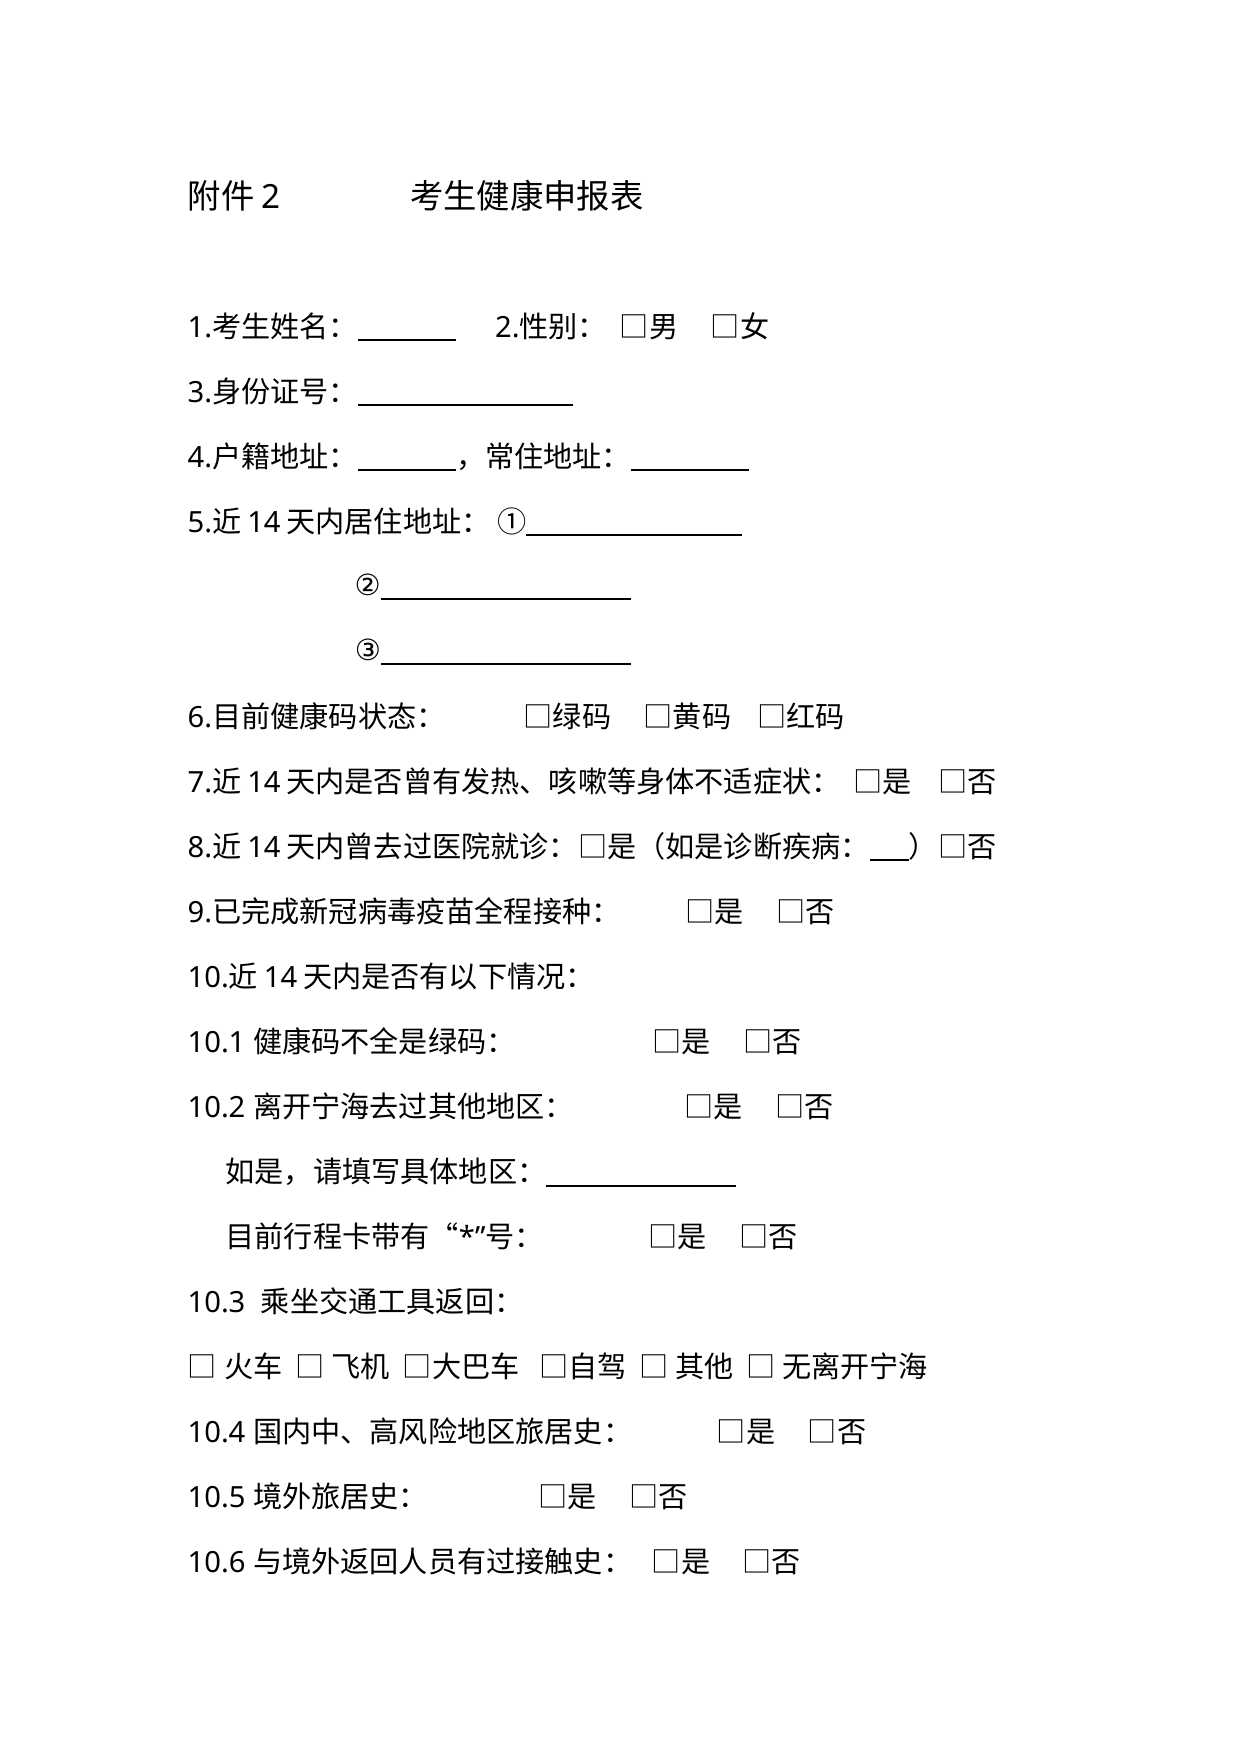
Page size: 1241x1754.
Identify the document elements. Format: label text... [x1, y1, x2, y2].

text ③ [187, 617, 1053, 682]
text 10.4 国内中、高风险地区旅居史： □是 □否 [187, 1397, 1053, 1462]
text 10.2 离开宁海去过其他地区： □是 □否 [187, 1072, 1053, 1137]
text ② [187, 552, 1053, 617]
text 10.3 乘坐交通工具返回： [187, 1267, 1053, 1332]
text 目前行程卡带有“*”号： □是 □否 [187, 1202, 1053, 1267]
text 9.已完成新冠病毒疫苗全程接种： □是 □否 [187, 877, 1053, 942]
text 10.5 境外旅居史： □是 □否 [187, 1462, 1053, 1527]
text 5.近14天内居住地址： ① [187, 487, 1053, 552]
text 附件2 考生健康申报表 [187, 162, 1053, 227]
text □ 火车 □ 飞机 □大巴车 □自驾 □ 其他 □ 无离开宁海 [187, 1332, 1053, 1397]
text 1.考生姓名： 2.性别： □男 □女 [187, 292, 1053, 357]
text 6.目前健康码状态： □绿码 □黄码 □红码 [187, 682, 1053, 747]
text 4.户籍地址： ，常住地址： [187, 422, 1053, 487]
text 10.近14天内是否有以下情况： [187, 942, 1053, 1007]
text 10.6 与境外返回人员有过接触史： □是 □否 [187, 1527, 1053, 1592]
text 10.1 健康码不全是绿码： □是 □否 [187, 1007, 1053, 1072]
text 8.近14天内曾去过医院就诊：□是（如是诊断疾病： ）□否 [187, 812, 1053, 877]
text 7.近14天内是否曾有发热、咳嗽等身体不适症状： □是 □否 [187, 747, 1053, 812]
text 3.身份证号： [187, 357, 1053, 422]
text 如是，请填写具体地区： [187, 1137, 1053, 1202]
